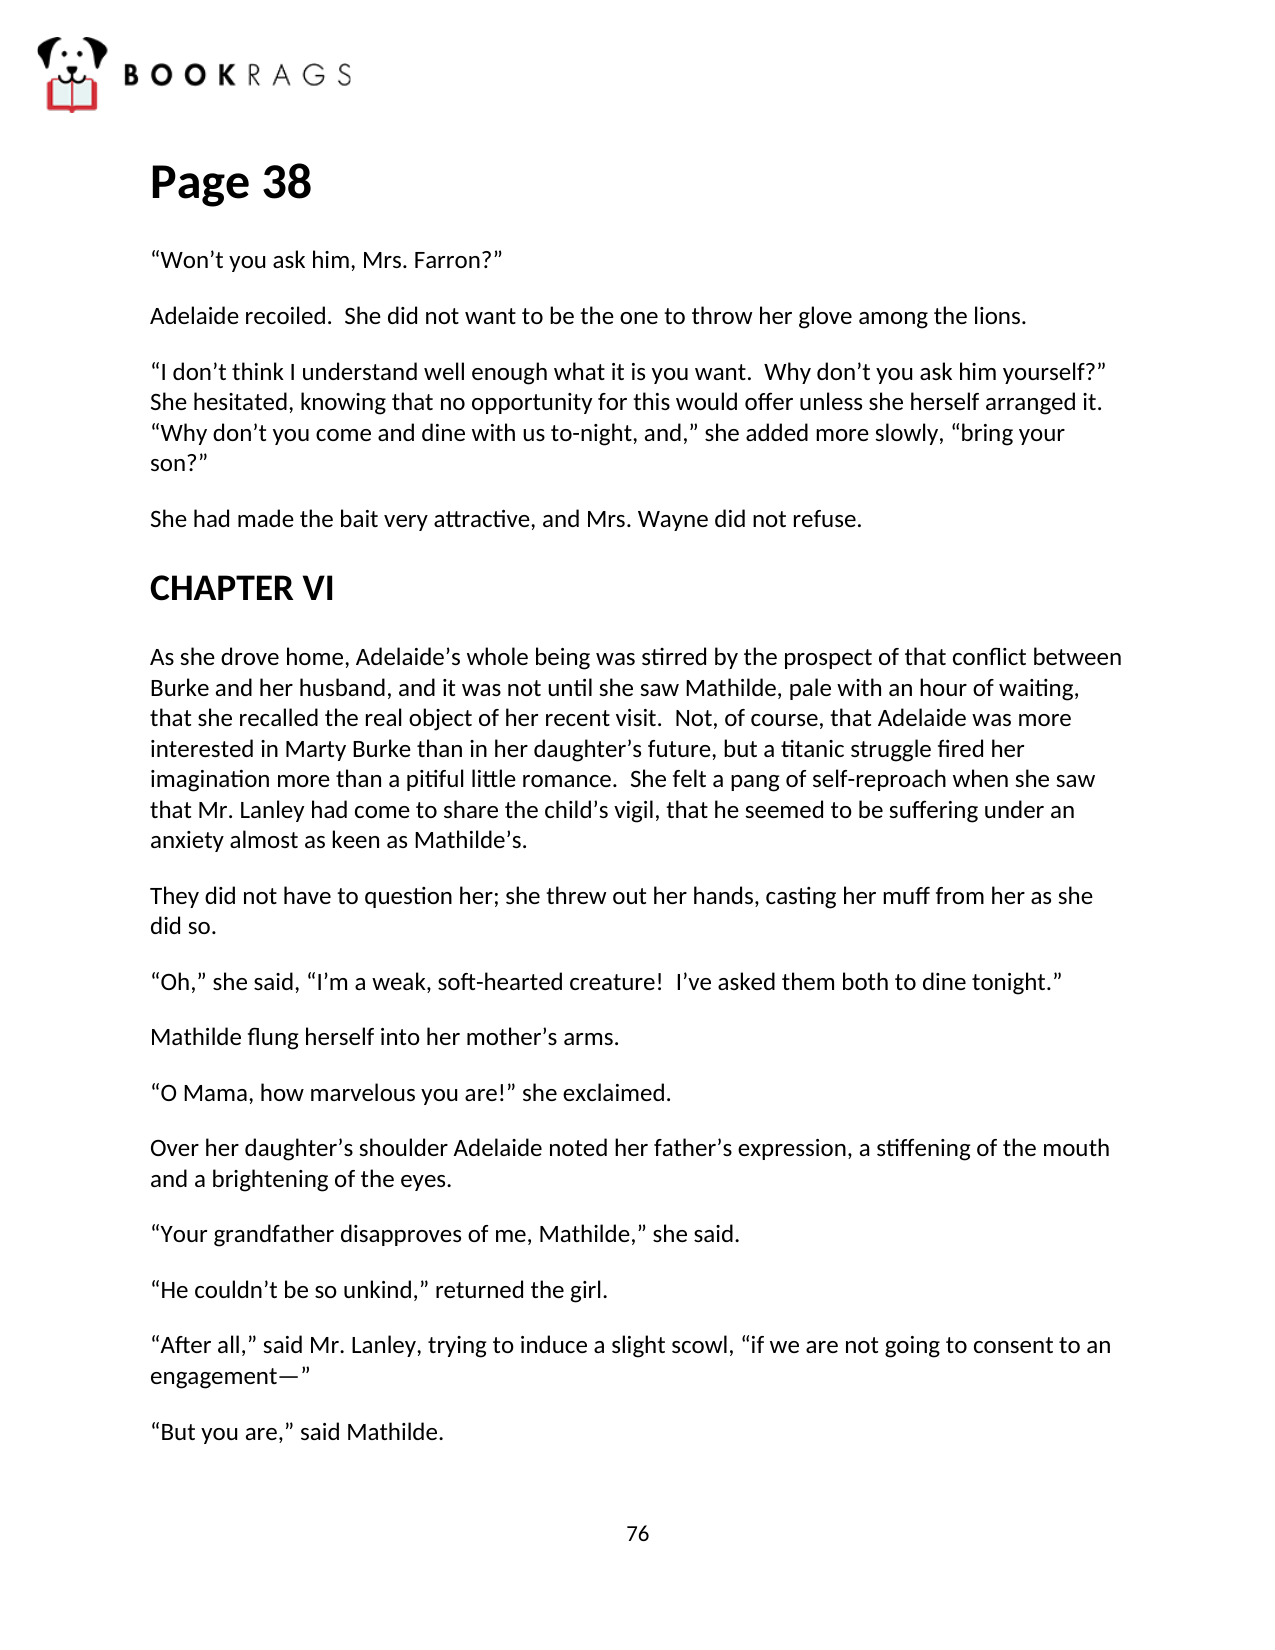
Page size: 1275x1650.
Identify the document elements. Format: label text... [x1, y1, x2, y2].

text Page 38 [150, 150, 1125, 211]
text “Your grandfather disapproves of me, Mathilde,” she said. [150, 1219, 1125, 1249]
text CHAPTER VI [150, 564, 1125, 610]
text “I don’t think I understand well enough what it is you want. Why don’t you ask him yourself?” She hesitated, knowing that no opportunity for this would offer unless she herself arranged it. “Why don’t you come and dine with us to-night, and,” she added more slowly, “bring your son?” [150, 356, 1125, 478]
picture [37, 37, 351, 113]
text “But you are,” said Mathilde. [150, 1416, 1125, 1446]
text They did not have to question her; she threw out her hands, casting her muff from her as she did so. [150, 880, 1125, 941]
text She had made the bait very attractive, and Mrs. Wayne did not refuse. [150, 503, 1125, 533]
text “After all,” said Mr. Lanley, trying to induce a slight scowl, “if we are not going to consent to an engagement—­” [150, 1330, 1125, 1391]
text Adelaide recoiled. She did not want to be the one to throw her glove among the lions. [150, 300, 1125, 331]
text Over her daughter’s shoulder Adelaide noted her father’s expression, a stiffening of the mouth and a brightening of the eyes. [150, 1133, 1125, 1194]
text “O Mama, how marvelous you are!” she exclaimed. [150, 1077, 1125, 1108]
text “Oh,” she said, “I’m a weak, soft-hearted creature! I’ve asked them both to dine tonight.” [150, 966, 1125, 997]
text “Won’t you ask him, Mrs. Farron?” [150, 244, 1125, 275]
text “He couldn’t be so unkind,” returned the girl. [150, 1274, 1125, 1305]
text As she drove home, Adelaide’s whole being was stirred by the prospect of that conflict between Burke and her husband, and it was not until she saw Mathilde, pale with an hour of waiting, that she recalled the real object of her recent visit. Not, of course, that Adelaide was more interested in Marty Burke than in her daughter’s future, but a titanic struggle fired her imagination more than a pitiful little romance. She felt a pang of self-reproach when she saw that Mr. Lanley had come to share the child’s vigil, that he seemed to be suffering under an anxiety almost as keen as Mathilde’s. [150, 641, 1125, 855]
text Mathilde flung herself into her mother’s arms. [150, 1022, 1125, 1052]
